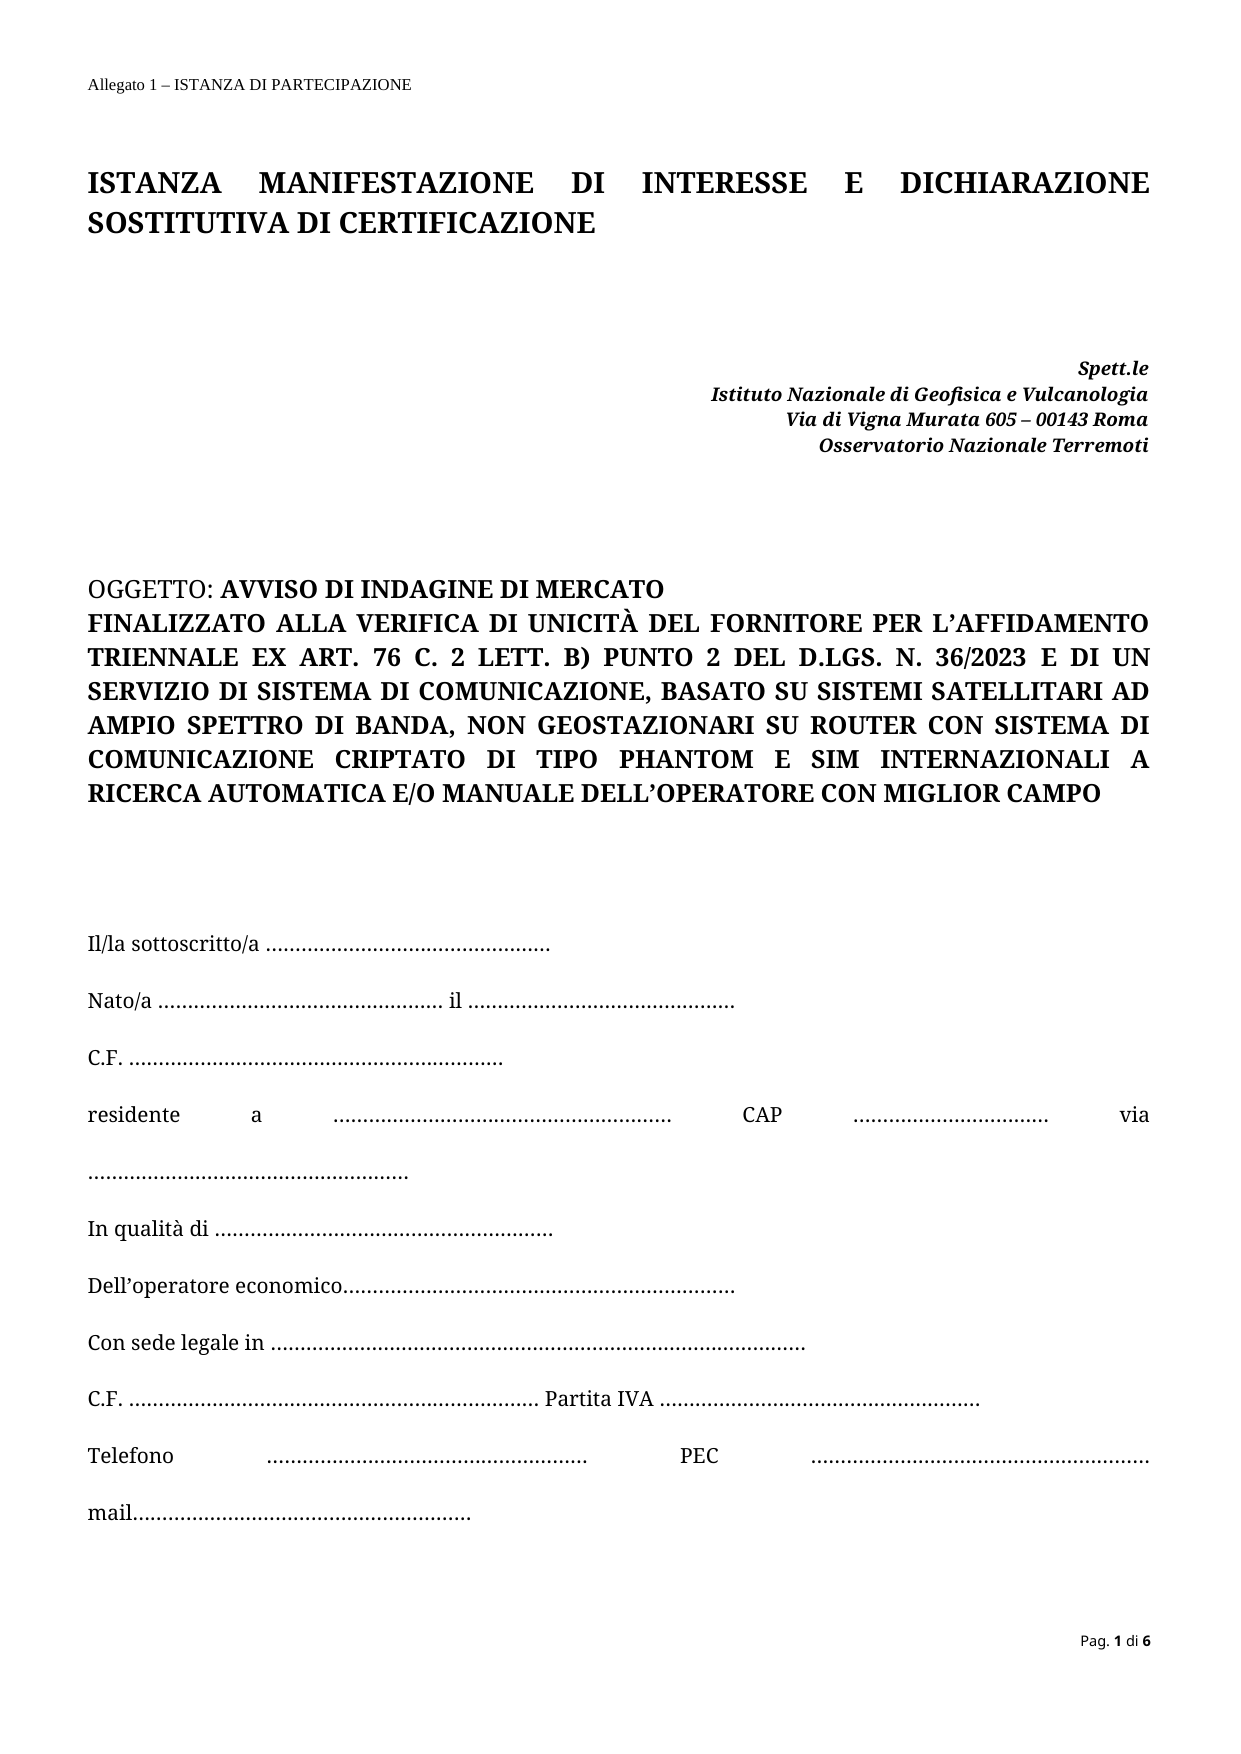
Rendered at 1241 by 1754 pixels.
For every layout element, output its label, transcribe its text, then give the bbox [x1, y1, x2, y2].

text Dell’operatore economico………………………………………………………… [87, 1271, 1151, 1299]
text In qualità di ………………………………………………… [87, 1214, 1151, 1242]
text C.F. …………………………………………………………… Partita IVA ……………………………………………… [87, 1384, 1151, 1413]
text C.F. ……………………………………………………… [87, 1043, 1151, 1072]
text Istituto Nazionale di Geofisica e Vulcanologia [87, 381, 1151, 407]
text Osservatorio Nazionale Terremoti [87, 432, 1151, 458]
text Il/la sottoscritto/a ………………………………………… [87, 929, 1151, 958]
text ISTANZA MANIFESTAZIONE DI INTERESSE E DICHIARAZIONE SOSTITUTIVA DI CERTIFICAZIONE [87, 163, 1151, 242]
text Spett.le [87, 356, 1151, 381]
text OGGETTO: AVVISO DI INDAGINE DI MERCATO [87, 572, 1151, 606]
text Nato/a ………………………………………… il ……………………………………… [87, 986, 1151, 1015]
text Telefono ……………………………………………… PEC ………………………………………………… mail………………………………………………… [87, 1441, 1151, 1527]
text residente a ………………………………………………… CAP …………………………… via ……………………………………………… [87, 1100, 1151, 1185]
text FINALIZZATO ALLA VERIFICA DI UNICITÀ DEL FORNITORE PER L’AFFIDAMENTO TRIENNALE EX ART. 76 C. 2 LETT. B) PUNTO 2 DEL D.LGS. N. 36/2023 E DI UN SERVIZIO DI SISTEMA DI COMUNICAZIONE, BASATO SU SISTEMI SATELLITARI AD AMPIO SPETTRO DI BANDA, NON GEOSTAZIONARI SU ROUTER CON SISTEMA DI COMUNICAZIONE CRIPTATO DI TIPO PHANTOM E SIM INTERNAZIONALI A RICERCA AUTOMATICA E/O MANUALE DELL’OPERATORE CON MIGLIOR CAMPO [87, 606, 1151, 810]
text Via di Vigna Murata 605 – 00143 Roma [87, 407, 1151, 432]
text Con sede legale in ……………………………………………………………………………… [87, 1328, 1151, 1356]
